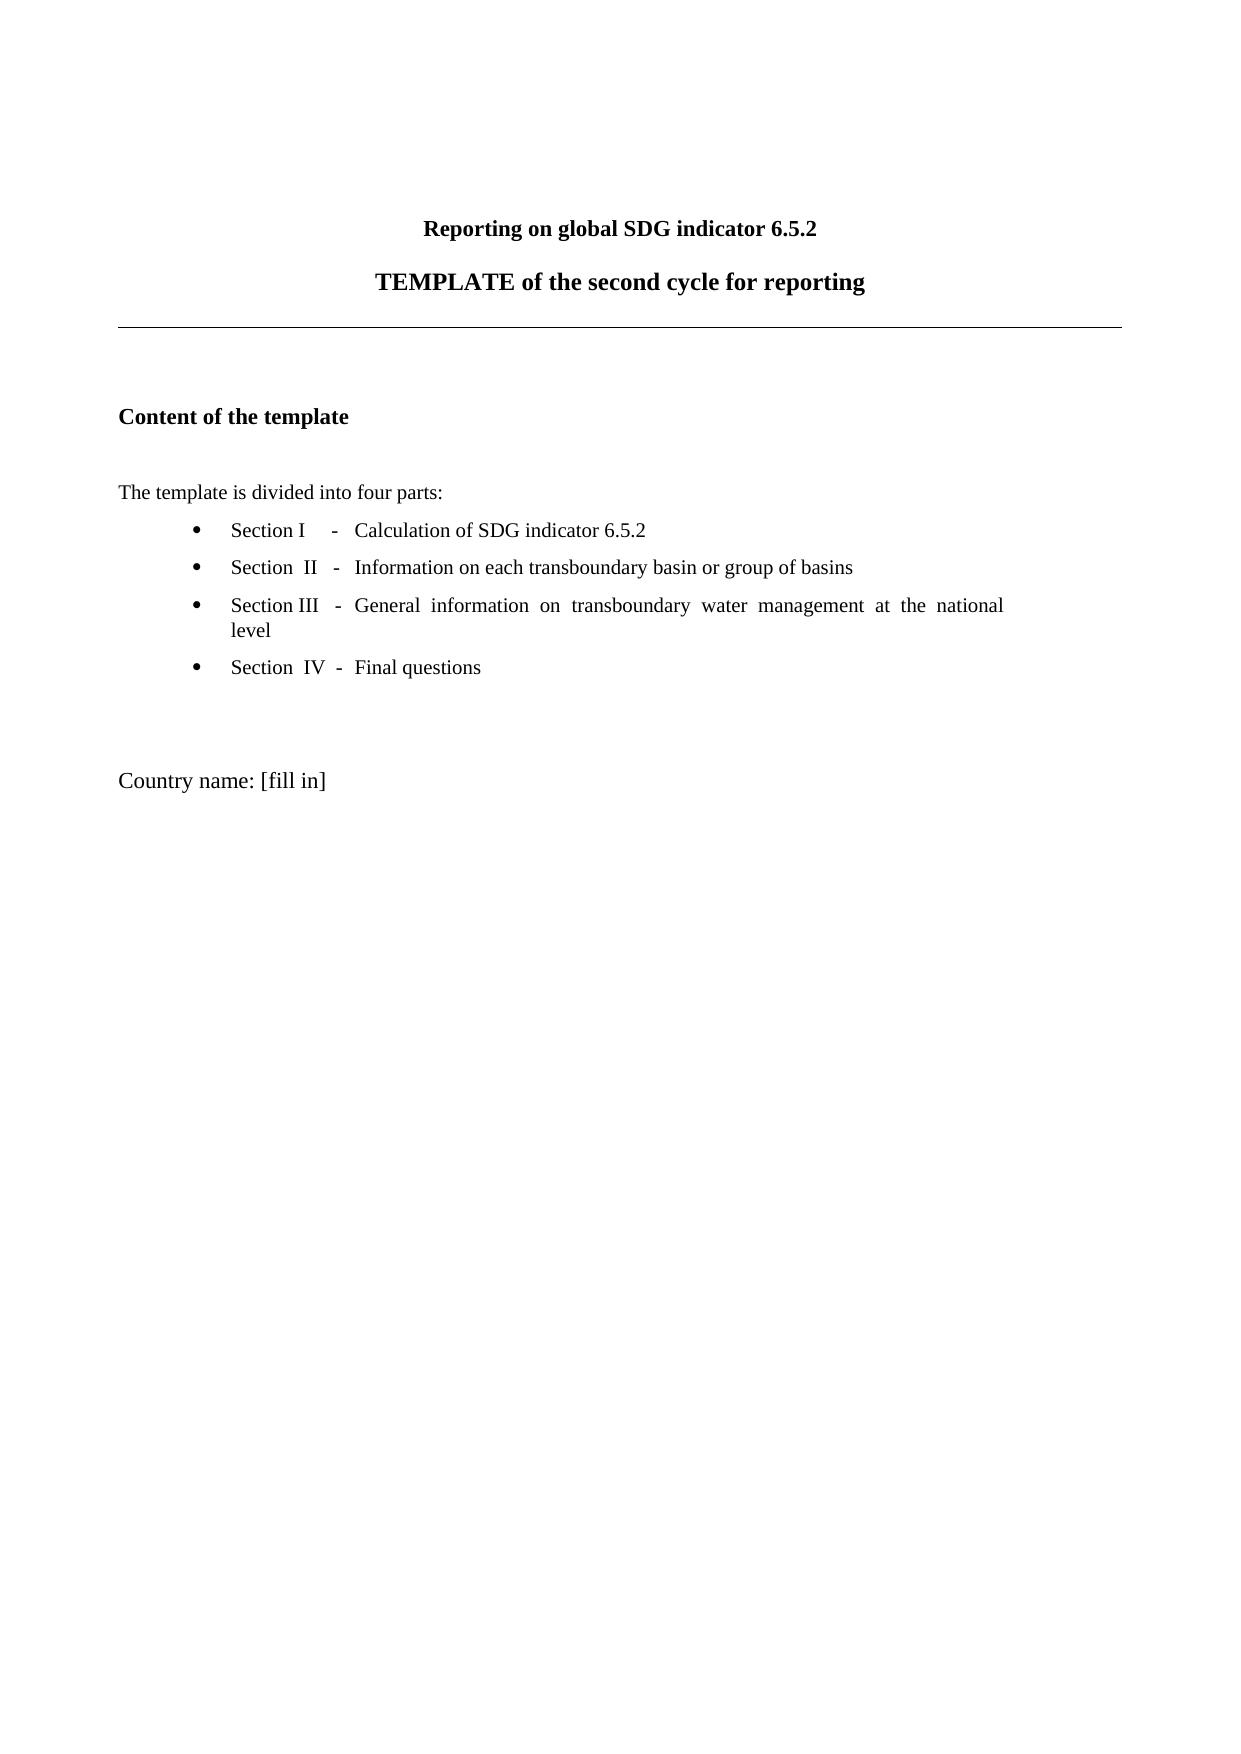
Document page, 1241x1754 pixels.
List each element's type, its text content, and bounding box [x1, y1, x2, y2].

text TEMPLATE of the second cycle for reporting [118, 267, 1122, 327]
list Section II - Information on each transboundary basin or group of basins [193, 554, 1004, 579]
text Country name: [fill in] [118, 767, 1004, 793]
text Reporting on global SDG indicator 6.5.2 [118, 215, 1122, 241]
list Section I - Calculation of SDG indicator 6.5.2 [193, 517, 1004, 542]
list Section III - General information on transboundary water management at the national level [193, 592, 1004, 642]
text The template is divided into four parts: [118, 479, 1004, 504]
list Section IV - Final questions [193, 654, 1004, 679]
text Content of the template [118, 403, 1004, 429]
